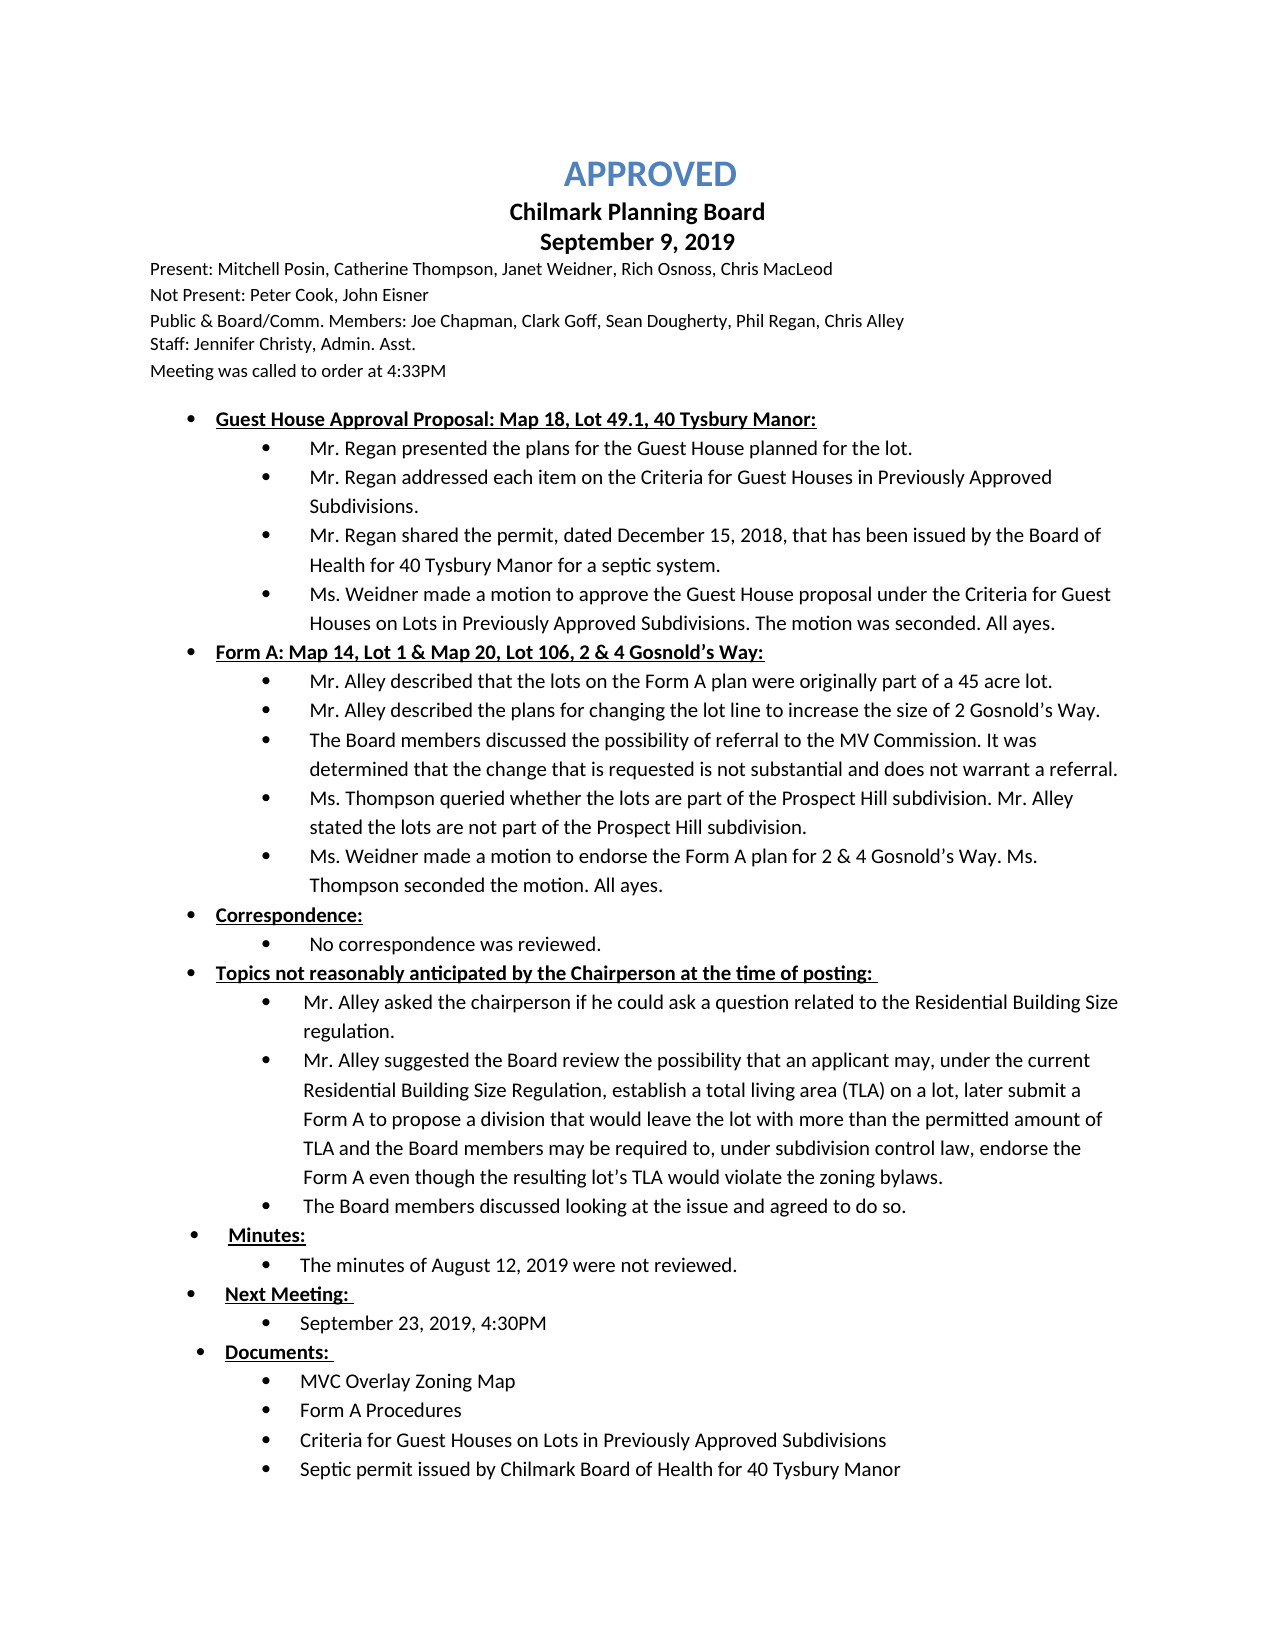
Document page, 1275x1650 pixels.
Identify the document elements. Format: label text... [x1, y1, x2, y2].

list Criteria for Guest Houses on Lots in Previously Approved Subdivisions [262, 1427, 1125, 1452]
list Ms. Weidner made a motion to approve the Guest House proposal under the Criteria for Guest Houses on Lots in Previously Approved Subdivisions. The motion was seconded. All ayes. [262, 581, 1125, 636]
list September 23, 2019, 4:30PM [234, 1310, 1125, 1336]
list Mr. Alley asked the chairperson if he could ask a question related to the Residential Building Size regulation. [262, 989, 1125, 1044]
list Mr. Alley described that the lots on the Form A plan were originally part of a 45 acre lot. [262, 668, 1125, 694]
list Mr. Regan shared the permit, dated December 15, 2018, that has been issued by the Board of Health for 40 Tysbury Manor for a septic system. [262, 523, 1125, 577]
text Meeting was called to order at 4:33PM [150, 359, 1125, 382]
list Mr. Regan presented the plans for the Guest House planned for the lot. [262, 435, 1125, 461]
list Mr. Regan addressed each item on the Criteria for Guest Houses in Previously Approved Subdivisions. [262, 464, 1125, 519]
text Not Present: Peter Cook, John Eisner [150, 283, 1125, 306]
list The Board members discussed looking at the issue and agreed to do so. [262, 1193, 1125, 1219]
list Mr. Alley suggested the Board review the possibility that an applicant may, under the current Residential Building Size Regulation, establish a total living area (TLA) on a lot, later submit a Form A to propose a division that would leave the lot with more than the permitted amount of TLA and the Board members may be required to, under subdivision control law, endorse the Form A even though the resulting lot’s TLA would violate the zoning bylaws. [262, 1048, 1125, 1190]
list Ms. Weidner made a motion to endorse the Form A plan for 2 & 4 Gosnold’s Way. Ms. Thompson seconded the motion. All ayes. [262, 843, 1125, 898]
text Chilmark Planning Board [150, 196, 1125, 226]
list The minutes of August 12, 2019 were not reviewed. [225, 1252, 1125, 1277]
list No correspondence was reviewed. [262, 931, 1125, 956]
list Ms. Thompson queried whether the lots are part of the Prospect Hill subdivision. Mr. Alley stated the lots are not part of the Prospect Hill subdivision. [262, 785, 1125, 840]
list Form A: Map 14, Lot 1 & Map 20, Lot 106, 2 & 4 Gosnold’s Way: [187, 639, 1125, 665]
list MVC Overlay Zoning Map [262, 1368, 1125, 1394]
list Next Meeting: [187, 1281, 1125, 1306]
list Topics not reasonably anticipated by the Chairperson at the time of posting: [187, 960, 1125, 986]
list The Board members discussed the possibility of referral to the MV Commission. It was determined that the change that is requested is not substantial and does not warrant a referral. [262, 727, 1125, 781]
list Minutes: [191, 1223, 1125, 1248]
list Correspondence: [187, 902, 1125, 927]
text September 9, 2019 [150, 226, 1125, 257]
text Present: Mitchell Posin, Catherine Thompson, Janet Weidner, Rich Osnoss, Chris MacLeod [150, 257, 1125, 280]
list Guest House Approval Proposal: Map 18, Lot 49.1, 40 Tysbury Manor: [187, 406, 1125, 431]
list Septic permit issued by Chilmark Board of Health for 40 Tysbury Manor [262, 1456, 1125, 1481]
list Documents: [197, 1339, 1125, 1365]
text Staff: Jennifer Christy, Admin. Asst. [150, 332, 1125, 355]
list Form A Procedures [262, 1398, 1125, 1423]
list Mr. Alley described the plans for changing the lot line to increase the size of 2 Gosnold’s Way. [262, 698, 1125, 723]
text APPROVED [150, 150, 1125, 196]
text Public & Board/Comm. Members: Joe Chapman, Clark Goff, Sean Dougherty, Phil Regan, Chris Alley [150, 309, 1125, 332]
